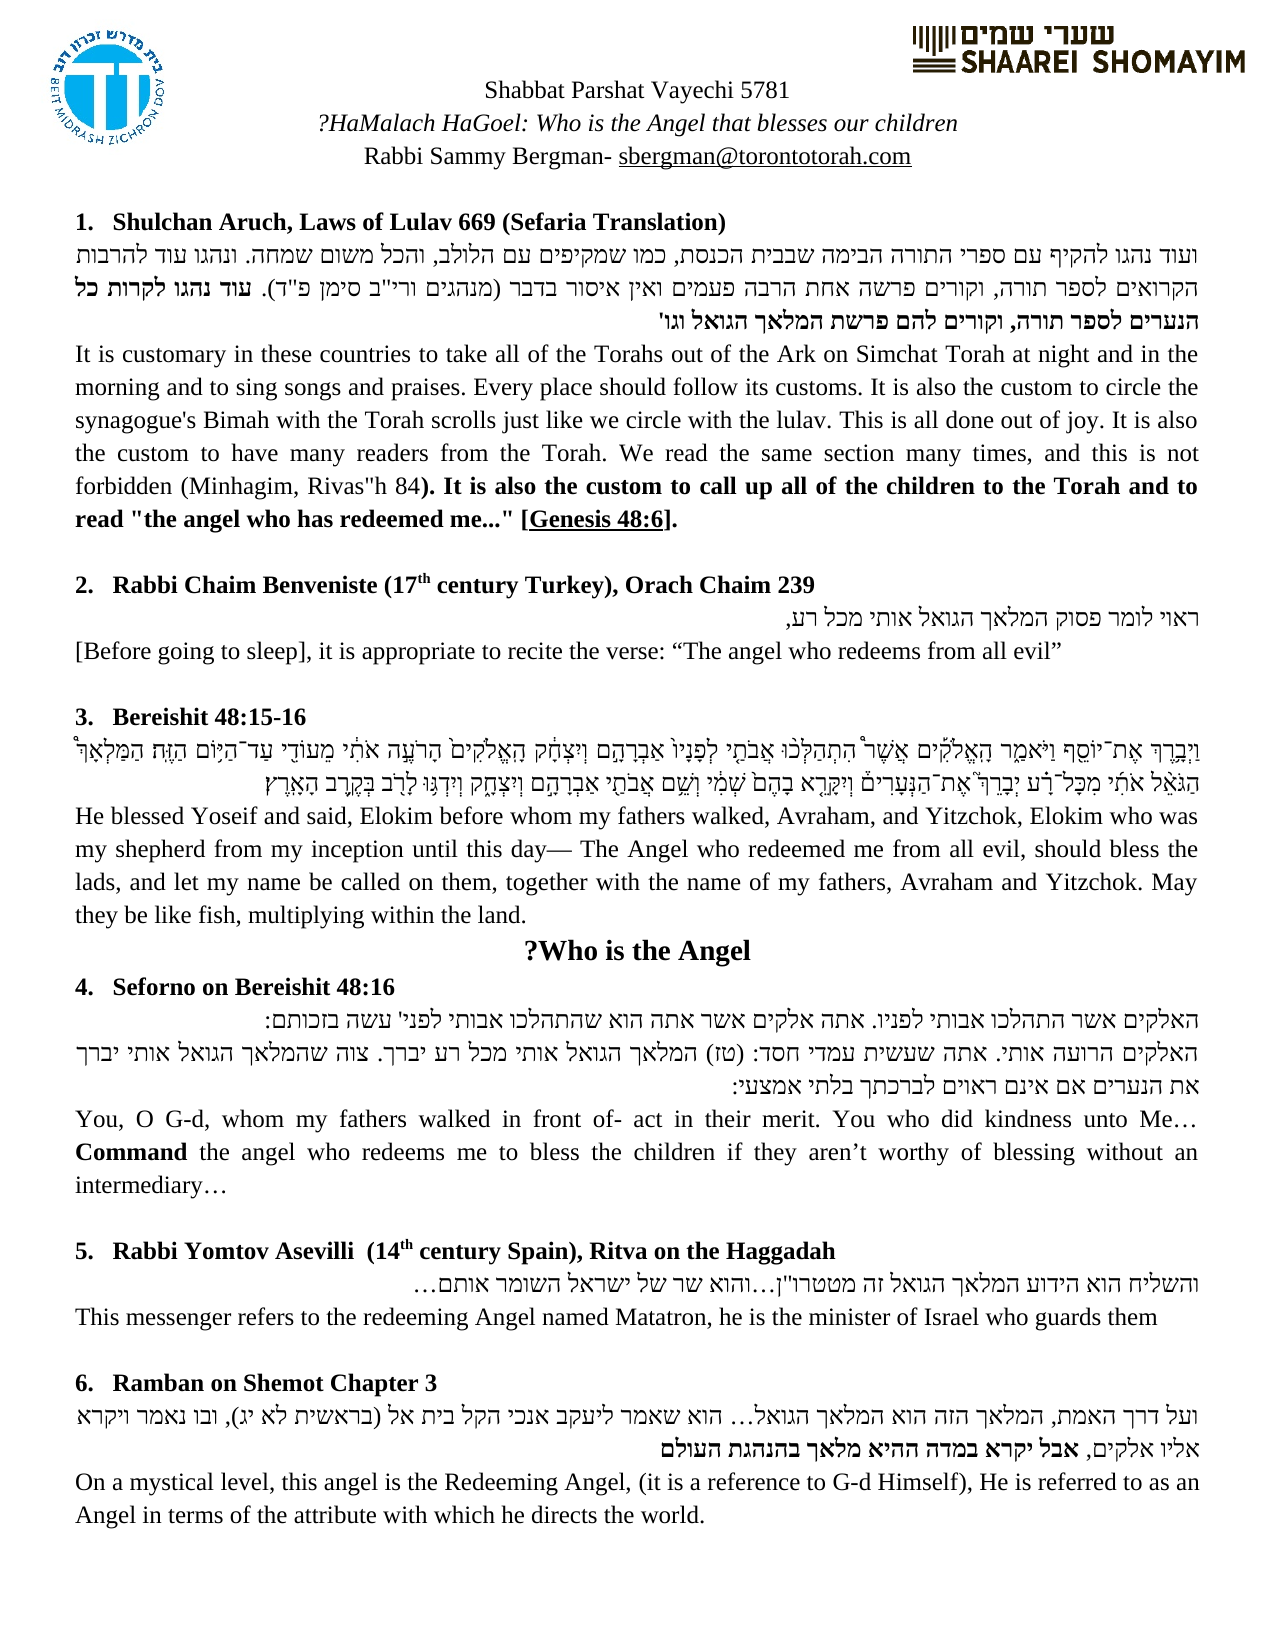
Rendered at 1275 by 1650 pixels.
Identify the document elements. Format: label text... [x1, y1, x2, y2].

text והשליח הוא הידוע המלאך הגואל זה מטטרו"ן…והוא שר של ישראל השומר אותם… [75, 1269, 1200, 1298]
text You, O G-d, whom my fathers walked in front of- act in their merit. You who did kindness unto Me…Command the angel who redeems me to bless the children if they aren’t worthy of blessing without an intermediary… [75, 1104, 1200, 1199]
list Shulchan Aruch, Laws of Lulav 669 (Sefaria Translation) [75, 207, 1200, 236]
list Seforno on Bereishit 48:16 [75, 972, 1200, 1001]
subtitle Who is the Angel? [75, 933, 1200, 967]
list Ramban on Shemot Chapter 3 [75, 1368, 1200, 1397]
text He blessed Yoseif and said, Elokim before whom my fathers walked, Avraham, and Yitzchok, Elokim who was my shepherd from my inception until this day— The Angel who redeemed me from all evil, should bless the lads, and let my name be called on them, together with the name of my fathers, Avraham and Yitzchok. May they be like fish, multiplying within the land. [75, 801, 1200, 929]
list Rabbi Yomtov Asevilli (14th century Spain), Ritva on the Haggadah [75, 1236, 1200, 1265]
text HaMalach HaGoel: Who is the Angel that blesses our children? [175, 108, 1200, 137]
text וַיְבָ֥רֶךְ אֶת־יוֹסֵ֖ף וַיֹּאמַ֑ר הָֽאֱלֹקִ֡ים אֲשֶׁר֩ הִתְהַלְּכ֨וּ אֲבֹתַ֤י לְפָנָיו֙ אַבְרָהָ֣ם וְיִצְחָ֔ק הָֽאֱלֹקִים֙ הָרֹעֶ֣ה אֹתִ֔י מֵעוֹדִ֖י עַד־הַיּ֥וֹם הַזֶּֽה׃ הַמַּלְאָךְ֩ הַגֹּאֵ֨ל אֹתִ֜י מִכָּל־רָ֗ע יְבָרֵךְ֮ אֶת־הַנְּעָרִים֒ וְיִקָּרֵ֤א בָהֶם֙ שְׁמִ֔י וְשֵׁ֥ם אֲבֹתַ֖י אַבְרָהָ֣ם וְיִצְחָ֑ק וְיִדְגּ֥וּ לָרֹ֖ב בְּקֶ֥רֶב הָאָֽרֶץ׃ [75, 735, 1200, 797]
picture [39, 19, 175, 155]
text ועל דרך האמת, המלאך הזה הוא המלאך הגואל… הוא שאמר ליעקב אנכי הקל בית אל (בראשית לא יג), ובו נאמר ויקרא אליו אלקים, אבל יקרא במדה ההיא מלאך בהנהגת העולם [75, 1401, 1200, 1463]
text This messenger refers to the redeeming Angel named Matatron, he is the minister of Israel who guards them [75, 1302, 1200, 1331]
text ועוד נהגו להקיף עם ספרי התורה הבימה שבבית הכנסת, כמו שמקיפים עם הלולב, והכל משום שמחה. ונהגו עוד להרבות הקרואים לספר תורה, וקורים פרשה אחת הרבה פעמים ואין איסור בדבר (מנהגים ורי"ב סימן פ"ד). עוד נהגו לקרות כל הנערים לספר תורה, וקורים להם פרשת המלאך הגואל וגו' [75, 240, 1200, 335]
list Bereishit 48:15-16 [75, 702, 1200, 731]
text Rabbi Sammy Bergman- sbergman@torontotorah.com [75, 141, 1200, 170]
text Shabbat Parshat Vayechi 5781 [175, 75, 1200, 104]
text It is customary in these countries to take all of the Torahs out of the Ark on Simchat Torah at night and in the morning and to sing songs and praises. Every place should follow its customs. It is also the custom to circle the synagogue's Bimah with the Torah scrolls just like we circle with the lulav. This is all done out of joy. It is also the custom to have many readers from the Torah. We read the same section many times, and this is not forbidden (Minhagim, Rivas"h 84). It is also the custom to call up all of the children to the Torah and to read "the angel who has redeemed me..." [Genesis 48:6]. [75, 339, 1200, 533]
text On a mystical level, this angel is the Redeeming Angel, (it is a reference to G-d Himself), He is referred to as an Angel in terms of the attribute with which he directs the world. [75, 1467, 1200, 1529]
list Rabbi Chaim Benveniste (17th century Turkey), Orach Chaim 239 [75, 570, 1200, 599]
picture [912, 26, 1245, 73]
text ראוי לומר פסוק המלאך הגואל אותי מכל רע, [75, 603, 1200, 632]
text [Before going to sleep], it is appropriate to recite the verse: “The angel who redeems from all evil” [75, 636, 1200, 665]
text האלקים אשר התהלכו אבותי לפניו. אתה אלקים אשר אתה הוא שהתהלכו אבותי לפני' עשה בזכותם: [75, 1005, 1200, 1034]
text האלקים הרועה אותי. אתה שעשית עמדי חסד: (טז) המלאך הגואל אותי מכל רע יברך. צוה שהמלאך הגואל אותי יברך את הנערים אם אינם ראוים לברכתך בלתי אמצעי: [75, 1038, 1200, 1100]
